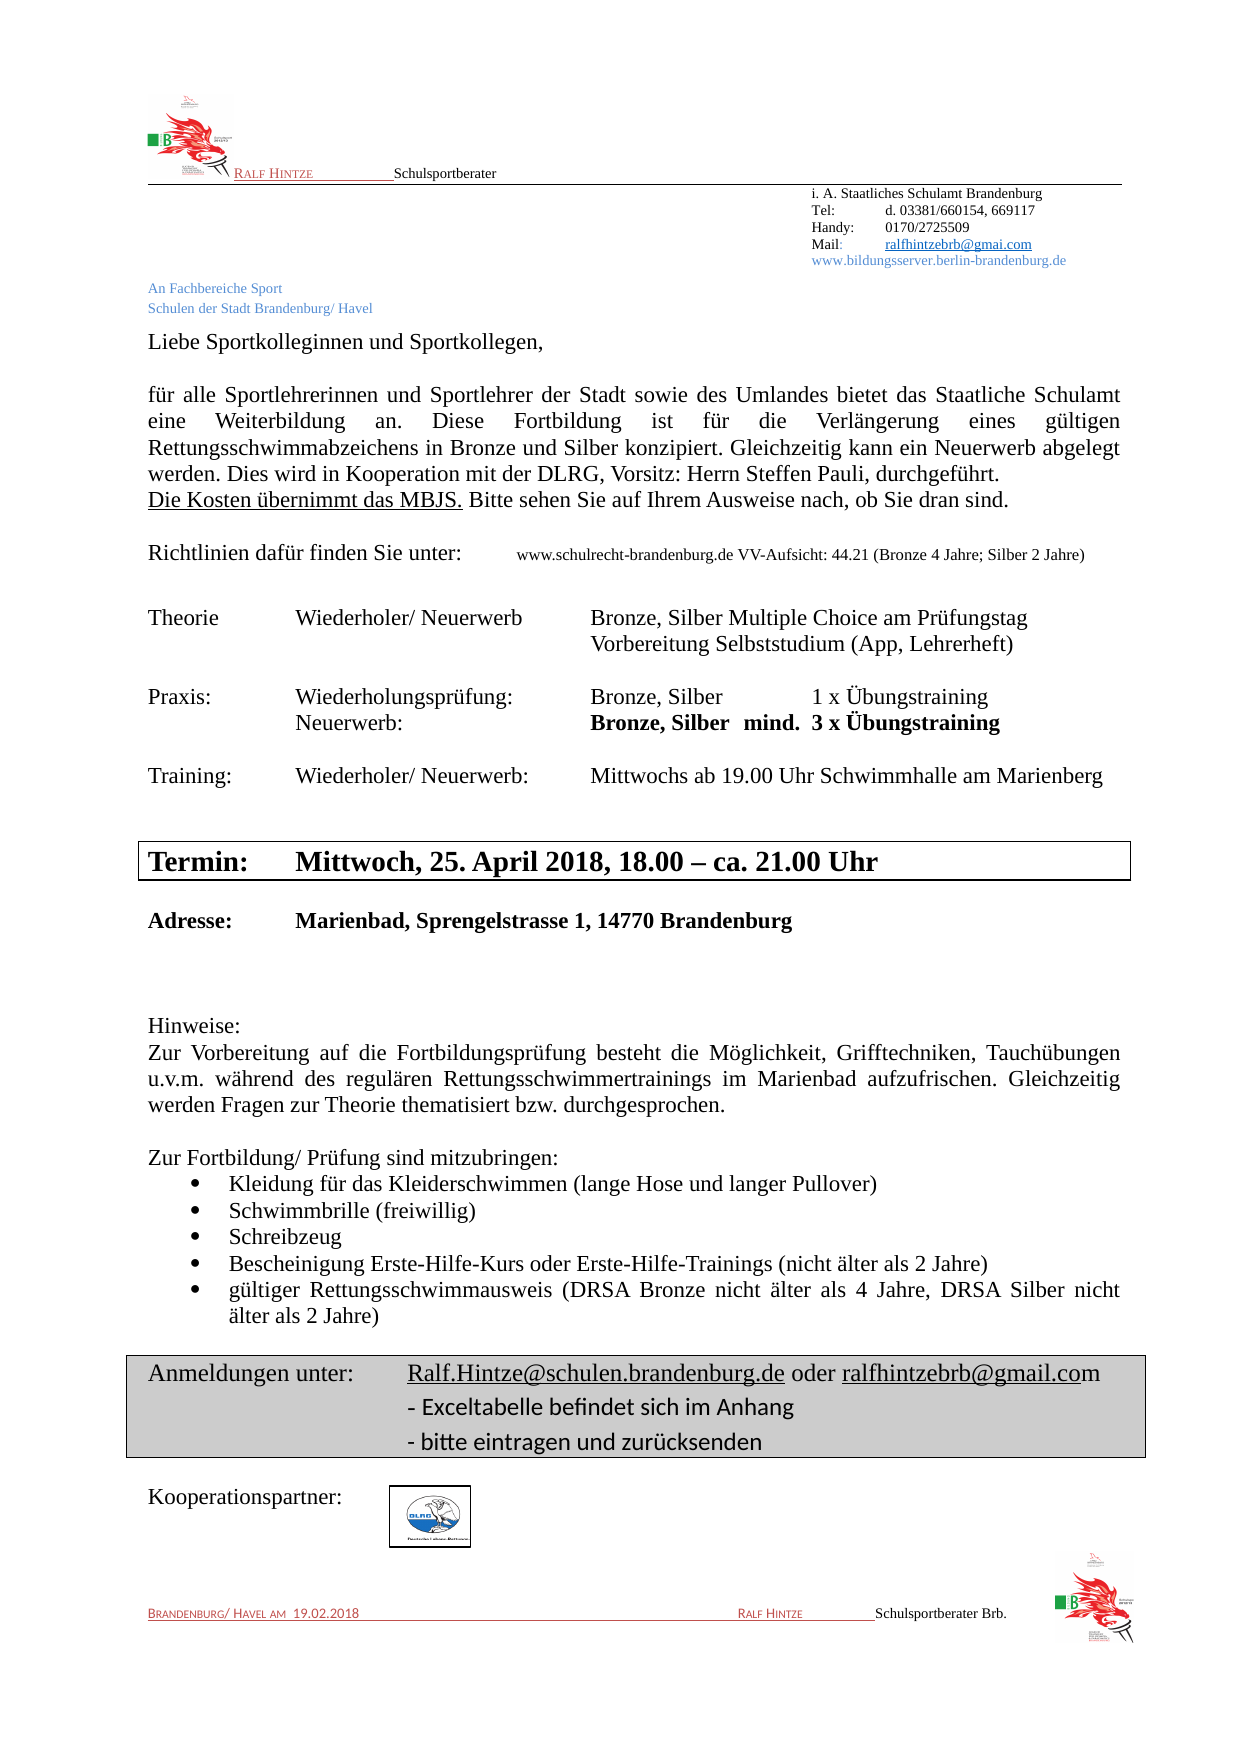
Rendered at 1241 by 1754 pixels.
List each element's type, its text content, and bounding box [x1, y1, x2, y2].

text Die Kosten übernimmt das MBJS. Bitte sehen Sie auf Ihrem Ausweise nach, ob Sie dran sind. [463, 486, 1122, 513]
text Richtlinien dafür finden Sie unter: www.schulrecht-brandenburg.de VV-Aufsicht: 44.21 (Bronze 4 Jahre; Silber 2 Jahre) [148, 539, 1122, 565]
text i. A. Staatliches Schulamt Brandenburg Tel: d. 03381/660154, 669117 Handy: 0170/2725509 Mail: ralfhintzebrb@gmai.com [811, 185, 1122, 252]
picture [404, 1493, 471, 1540]
text Ralf Hintze Schulsportberater [148, 94, 1122, 184]
text Anmeldungen unter: Ralf.Hintze@schulen.brandenburg.de oder ralfhintzebrb@gmail.com - Exceltabelle befindet sich im Anhang - bitte eintragen und zurücksenden [127, 1356, 1145, 1457]
text www.bildungsserver.berlin-brandenburg.de [148, 252, 1122, 269]
text Training: Wiederholer/ Neuerwerb: Mittwochs ab 19.00 Uhr Schwimmhalle am Marienberg [148, 762, 1122, 788]
text Liebe Sportkolleginnen und Sportkollegen, [148, 328, 1122, 354]
text Kooperationspartner: [148, 1483, 1122, 1509]
text Theorie Wiederholer/ Neuerwerb Bronze, Silber Multiple Choice am Prüfungstag [148, 604, 1122, 630]
text An Fachbereiche Sport Schulen der Stadt Brandenburg/ Havel [148, 279, 1122, 318]
text Praxis: Wiederholungsprüfung: Bronze, Silber 1 x Übungstraining [148, 683, 1122, 709]
list Schwimmbrille (freiwillig) [191, 1197, 1122, 1223]
text Termin: Mittwoch, 25. April 2018, 18.00 – ca. 21.00 Uhr [139, 842, 1130, 879]
text Hinweise: [148, 1012, 1122, 1039]
list Bescheinigung Erste-Hilfe-Kurs oder Erste-Hilfe-Trainings (nicht älter als 2 Jahre) [191, 1249, 1122, 1276]
text Brandenburg/ Havel am 19.02.2018 Ralf Hintze Schulsportberater Brb. [148, 1605, 1055, 1622]
text Zur Fortbildung/ Prüfung sind mitzubringen: [148, 1144, 1122, 1171]
text für alle Sportlehrerinnen und Sportlehrer der Stadt sowie des Umlandes bietet das Staatliche Schulamt eine Weiterbildung an. Diese Fortbildung ist für die Verlängerung eines gültigen Rettungsschwimmabzeichens in Bronze und Silber konzipiert. Gleichzeitig kann ein Neuerwerb abgelegt werden. Dies wird in Kooperation mit der DLRG, Vorsitz: Herrn Steffen Pauli, durchgeführt. [148, 381, 1122, 486]
text Zur Vorbereitung auf die Fortbildungsprüfung besteht die Möglichkeit, Grifftechniken, Tauchübungen u.v.m. während des regulären Rettungsschwimmertrainings im Marienbad aufzufrischen. Gleichzeitig werden Fragen zur Theorie thematisiert bzw. durchgesprochen. [148, 1039, 1122, 1118]
list Schreibzeug [191, 1223, 1122, 1249]
text Neuerwerb: Bronze, Silber mind. 3 x Übungstraining [221, 709, 1122, 735]
text Vorbereitung Selbststudium (App, Lehrerheft) [148, 630, 1122, 656]
list gültiger Rettungsschwimmausweis (DRSA Bronze nicht älter als 4 Jahre, DRSA Silber nicht älter als 2 Jahre) [191, 1276, 1122, 1329]
text Adresse: Marienbad, Sprengelstrasse 1, 14770 Brandenburg [148, 907, 1122, 933]
list Kleidung für das Kleiderschwimmen (lange Hose und langer Pullover) [191, 1171, 1122, 1197]
